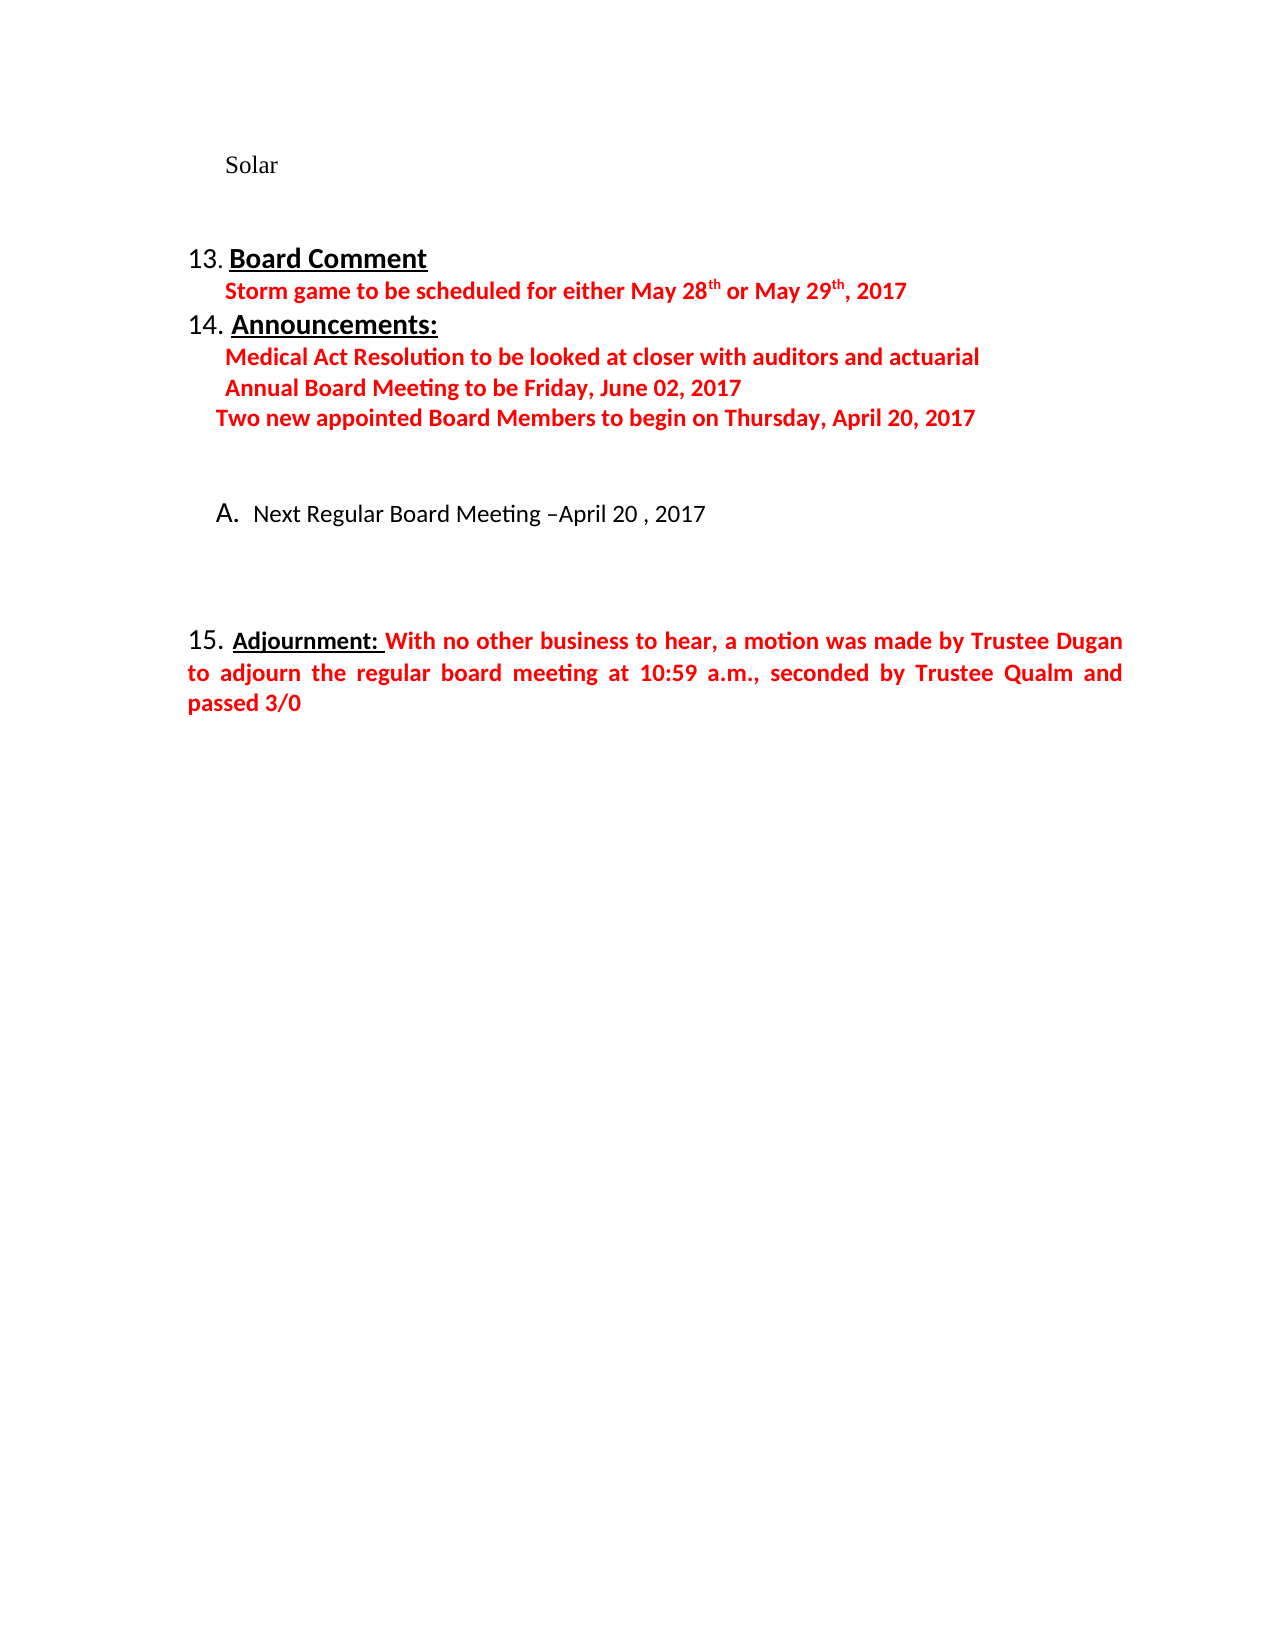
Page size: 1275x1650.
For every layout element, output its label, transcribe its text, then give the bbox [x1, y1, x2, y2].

text Two new appointed Board Members to begin on Thursday, April 20, 2017 [187, 403, 1125, 433]
text Annual Board Meeting to be Friday, June 02, 2017 [187, 372, 1125, 403]
text Medical Act Resolution to be looked at closer with auditors and actuarial [187, 342, 1125, 372]
text 14. Announcements: [187, 306, 1125, 342]
text Storm game to be scheduled for either May 28th or May 29th, 2017 [225, 275, 1125, 306]
text Solar [216, 150, 1125, 179]
text 13. Board Comment [187, 240, 1125, 275]
text 15. Adjournment: With no other business to hear, a motion was made by Trustee Dugan to adjourn the regular board meeting at 10:59 a.m., seconded by Trustee Qualm and passed 3/0 [187, 621, 1125, 718]
list Next Regular Board Meeting –April 20 , 2017 [216, 494, 1125, 530]
